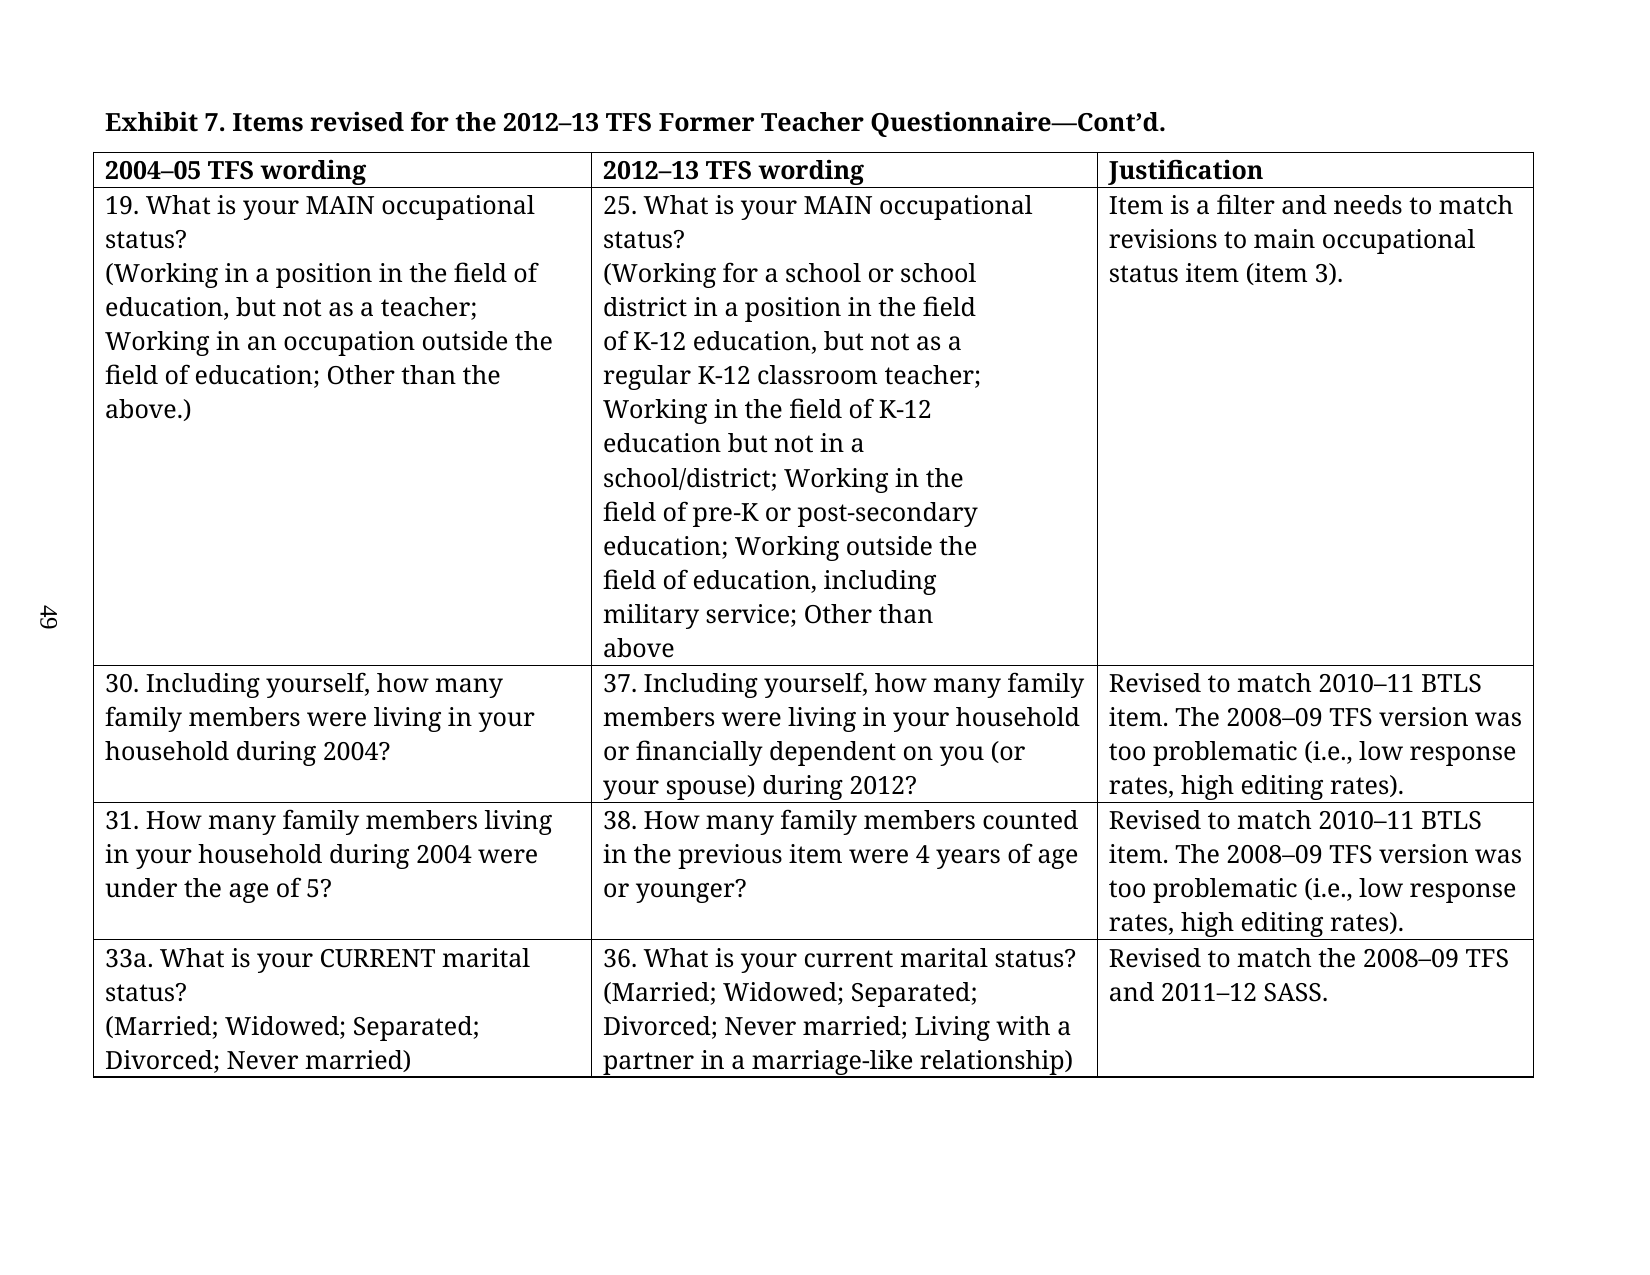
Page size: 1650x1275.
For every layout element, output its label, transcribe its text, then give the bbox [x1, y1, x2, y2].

table_header Justification [1098, 153, 1533, 187]
table_header 2004–05 TFS wording [94, 153, 591, 187]
table_cell Revised to match 2010–11 BTLS item. The 2008–09 TFS version was too problematic (i.e., low response rates, high editing rates). [1098, 803, 1533, 939]
table_cell 37. Including yourself, how many family members were living in your household or financially dependent on you (or your spouse) during 2012? [592, 666, 1097, 802]
table_cell 38. How many family members counted in the previous item were 4 years of age or younger? [592, 803, 1097, 939]
table_cell Revised to match the 2008–09 TFS and 2011–12 SASS. [1098, 940, 1533, 1076]
table_cell 30. Including yourself, how many family members were living in your household during 2004? [94, 666, 591, 802]
text Exhibit 7. Items revised for the 2012–13 TFS Former Teacher Questionnaire—Cont’d. [105, 105, 1545, 139]
table_cell 31. How many family members living in your household during 2004 were under the age of 5? [94, 803, 591, 939]
table_header 2012–13 TFS wording [592, 153, 1097, 187]
table_cell Revised to match 2010–11 BTLS item. The 2008–09 TFS version was too problematic (i.e., low response rates, high editing rates). [1098, 666, 1533, 802]
table_cell Item is a filter and needs to match revisions to main occupational status item (item 3). [1098, 188, 1533, 664]
table_cell 36. What is your current marital status? (Married; Widowed; Separated; Divorced; Never married; Living with a partner in a marriage-like relationship) [592, 940, 1097, 1076]
table_cell 33a. What is your CURRENT marital status? (Married; Widowed; Separated; Divorced; Never married) [94, 940, 591, 1076]
table_cell 25. What is your MAIN occupational status? (Working for a school or school district in a position in the field of K-12 education, but not as a regular K-12 classroom teacher; Working in the field of K-12 education but not in a school/district; Working in the field of pre-K or post-secondary education; Working outside the field of education, including military service; Other than above [592, 188, 1097, 664]
table_cell 19. What is your MAIN occupational status? (Working in a position in the field of education, but not as a teacher; Working in an occupation outside the field of education; Other than the above.) [94, 188, 591, 664]
